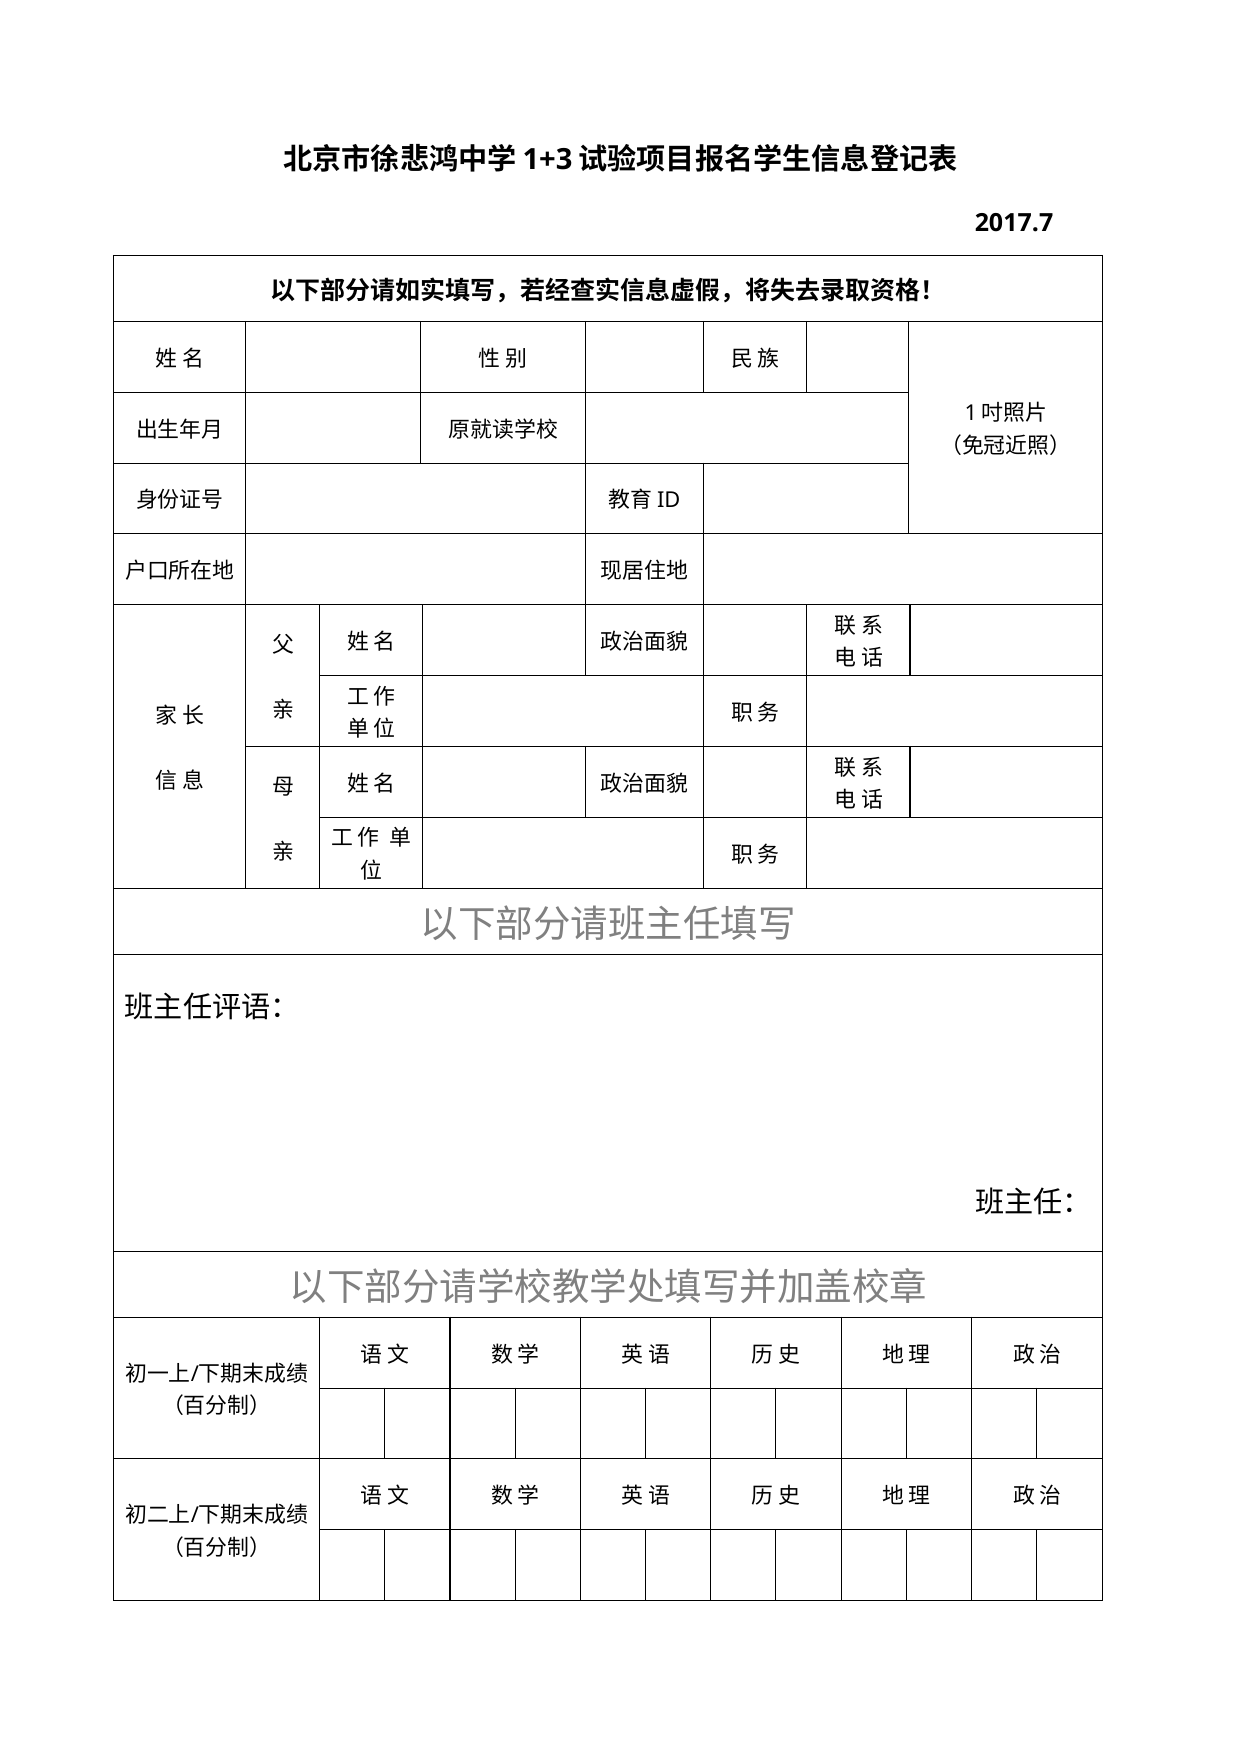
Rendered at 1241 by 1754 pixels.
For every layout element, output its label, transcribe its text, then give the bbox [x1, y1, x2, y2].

table_cell 初二上/下期末成绩（百分制） [114, 1459, 319, 1600]
table_cell [807, 322, 908, 392]
table_cell [581, 1389, 645, 1458]
table_cell 语 文 [320, 1459, 449, 1529]
table_cell 现居住地 [586, 534, 703, 604]
table_cell 政 治 [972, 1459, 1102, 1529]
table_cell [807, 676, 1102, 746]
table_cell [1037, 1389, 1102, 1458]
table_cell 姓 名 [320, 605, 422, 675]
table_cell [516, 1530, 580, 1600]
text 2017.7 [187, 190, 1053, 255]
table_cell [246, 534, 585, 604]
table_cell 父 亲 [246, 605, 319, 746]
table_cell [246, 464, 585, 533]
table_cell 联 系 电 话 [807, 747, 909, 817]
table_cell [385, 1530, 449, 1600]
table_cell [586, 322, 703, 392]
table_cell [807, 818, 1102, 887]
table_cell 性 别 [421, 322, 585, 392]
table_cell [704, 605, 806, 675]
table_cell [711, 1389, 775, 1458]
table_cell [842, 1530, 906, 1600]
table_cell [704, 534, 1102, 604]
table_cell [581, 1530, 645, 1600]
table_cell 班主任评语： 班主任： [114, 955, 1102, 1251]
table_cell [911, 747, 1102, 817]
table_cell 户口所在地 [114, 534, 245, 604]
table_cell 以下部分请班主任填写 [114, 889, 1102, 953]
table_cell 母 亲 [246, 747, 319, 887]
table_cell 政治面貌 [586, 605, 703, 675]
table_cell [907, 1389, 971, 1458]
table_cell 英 语 [581, 1459, 710, 1529]
table_cell [451, 1530, 515, 1600]
table_cell 地 理 [842, 1459, 971, 1529]
table_cell [704, 464, 908, 533]
table_cell [451, 1389, 515, 1458]
table_cell 以下部分请学校教学处填写并加盖校章 [114, 1252, 1102, 1317]
table_cell [842, 1389, 906, 1458]
text 北京市徐悲鸿中学1+3试验项目报名学生信息登记表 [187, 125, 1053, 190]
table_cell [423, 747, 585, 817]
table_cell 家 长 信 息 [114, 605, 245, 887]
table_cell 职 务 [704, 676, 806, 746]
table_cell [320, 1530, 384, 1600]
table_cell [646, 1389, 710, 1458]
table_cell [423, 818, 703, 887]
table_cell 政治面貌 [586, 747, 703, 817]
table_cell [320, 1389, 384, 1458]
table_cell 工 作 单 位 [320, 676, 422, 746]
table_cell 初一上/下期末成绩（百分制） [114, 1318, 319, 1458]
table_cell 英 语 [581, 1318, 710, 1387]
table_cell [586, 393, 908, 462]
table_cell 数 学 [451, 1459, 580, 1529]
table_cell [1037, 1530, 1102, 1600]
table_cell [423, 605, 585, 675]
table_cell 历 史 [711, 1318, 841, 1387]
table_cell [711, 1530, 775, 1600]
table_cell 数 学 [451, 1318, 580, 1387]
table_cell 工 作 单 位 [320, 818, 422, 887]
table_cell [972, 1530, 1036, 1600]
table_cell 联 系 电 话 [807, 605, 909, 675]
table_cell [704, 747, 806, 817]
table_cell 地 理 [842, 1318, 971, 1387]
table_cell 身份证号 [114, 464, 245, 533]
table_cell [516, 1389, 580, 1458]
table_cell 姓 名 [114, 322, 245, 392]
table_cell 教育 ID [586, 464, 703, 533]
table_cell [423, 676, 703, 746]
table_cell [776, 1389, 841, 1458]
table_cell 出生年月 [114, 393, 245, 462]
table_cell 民 族 [704, 322, 806, 392]
table_cell [246, 322, 420, 392]
table_cell [646, 1530, 710, 1600]
table_cell 语 文 [320, 1318, 449, 1387]
table_cell 政 治 [972, 1318, 1102, 1387]
table_cell 职 务 [704, 818, 806, 887]
table_cell [385, 1389, 449, 1458]
table_cell 1吋照片 （免冠近照） [909, 322, 1102, 533]
table_cell 姓 名 [320, 747, 422, 817]
table_cell 历 史 [711, 1459, 841, 1529]
table_cell [911, 605, 1102, 675]
table_cell [246, 393, 420, 462]
table_cell [907, 1530, 971, 1600]
table_cell [776, 1530, 841, 1600]
table_header 以下部分请如实填写，若经查实信息虚假，将失去录取资格！ [114, 256, 1102, 321]
table_cell [972, 1389, 1036, 1458]
table_cell 原就读学校 [421, 393, 585, 462]
